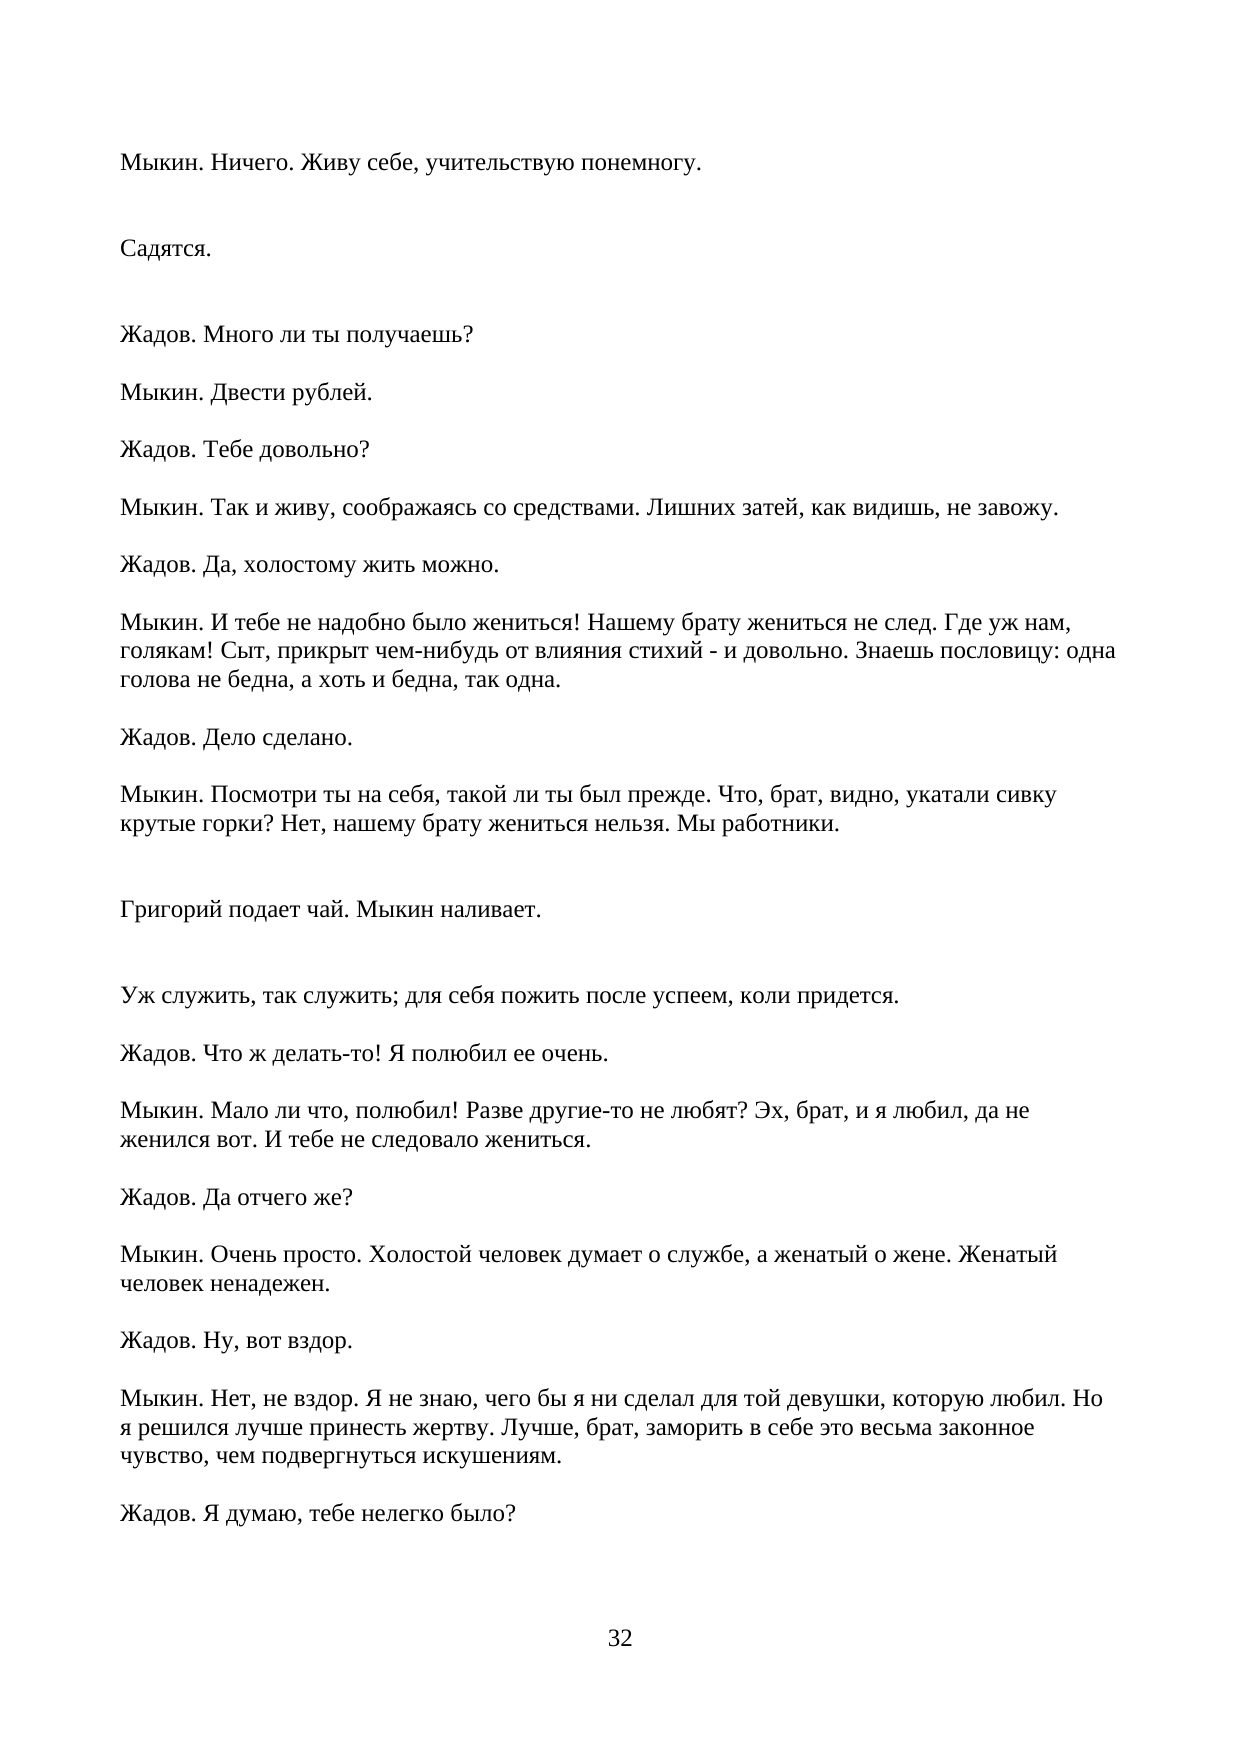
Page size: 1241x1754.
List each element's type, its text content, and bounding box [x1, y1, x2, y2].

text Мыкин. Ничего. Живу себе, учительствую понемногу. [120, 147, 1120, 176]
text Жадов. Да отчего же? [120, 1182, 1120, 1211]
text Мыкин. Посмотри ты на себя, такой ли ты был прежде. Что, брат, видно, укатали сивку крутые горки? Нет, нашему брату жениться нельзя. Мы работники. [120, 779, 1120, 837]
text Жадов. Много ли ты получаешь? [120, 319, 1120, 348]
text Уж служить, так служить; для себя пожить после успеем, коли придется. [120, 981, 1120, 1009]
text Мыкин. Нет, не вздор. Я не знаю, чего бы я ни cделал для той девушки, которую любил. Но я решился лучше принесть жертву. Лучше, брат, заморить в себе это весьма законное чувство, чем подвергнуться искушениям. [120, 1383, 1120, 1469]
text Жадов. Да, холостому жить можно. [120, 549, 1120, 578]
text Жадов. Что ж делать-то! Я полюбил ее очень. [120, 1038, 1120, 1067]
text Мыкин. Очень просто. Холостой человек думает о службе, а женатый о жене. Женатый человек ненадежен. [120, 1239, 1120, 1297]
text Мыкин. И тебе не надобно было жениться! Нашему брату жениться не след. Где уж нам, голякам! Сыт, прикрыт чем-нибудь от влияния стихий - и довольно. Знаешь пословицу: одна голова не бедна, а хоть и бедна, так одна. [120, 607, 1120, 693]
text Мыкин. Так и живу, соображаясь со средствами. Лишних затей, как видишь, не завожу. [120, 492, 1120, 521]
text Мыкин. Мало ли что, полюбил! Разве другие-то не любят? Эх, брат, и я любил, да не женился вот. И тебе не следовало жениться. [120, 1096, 1120, 1153]
text Садятся. [120, 233, 1120, 262]
text Жадов. Дело сделано. [120, 722, 1120, 751]
text Мыкин. Двести рублей. [120, 377, 1120, 406]
text Жадов. Я думаю, тебе нелегко было? [120, 1498, 1120, 1527]
text Григорий подает чай. Мыкин наливает. [120, 894, 1120, 923]
text Жадов. Тебе довольно? [120, 434, 1120, 463]
text Жадов. Ну, вот вздор. [120, 1326, 1120, 1354]
